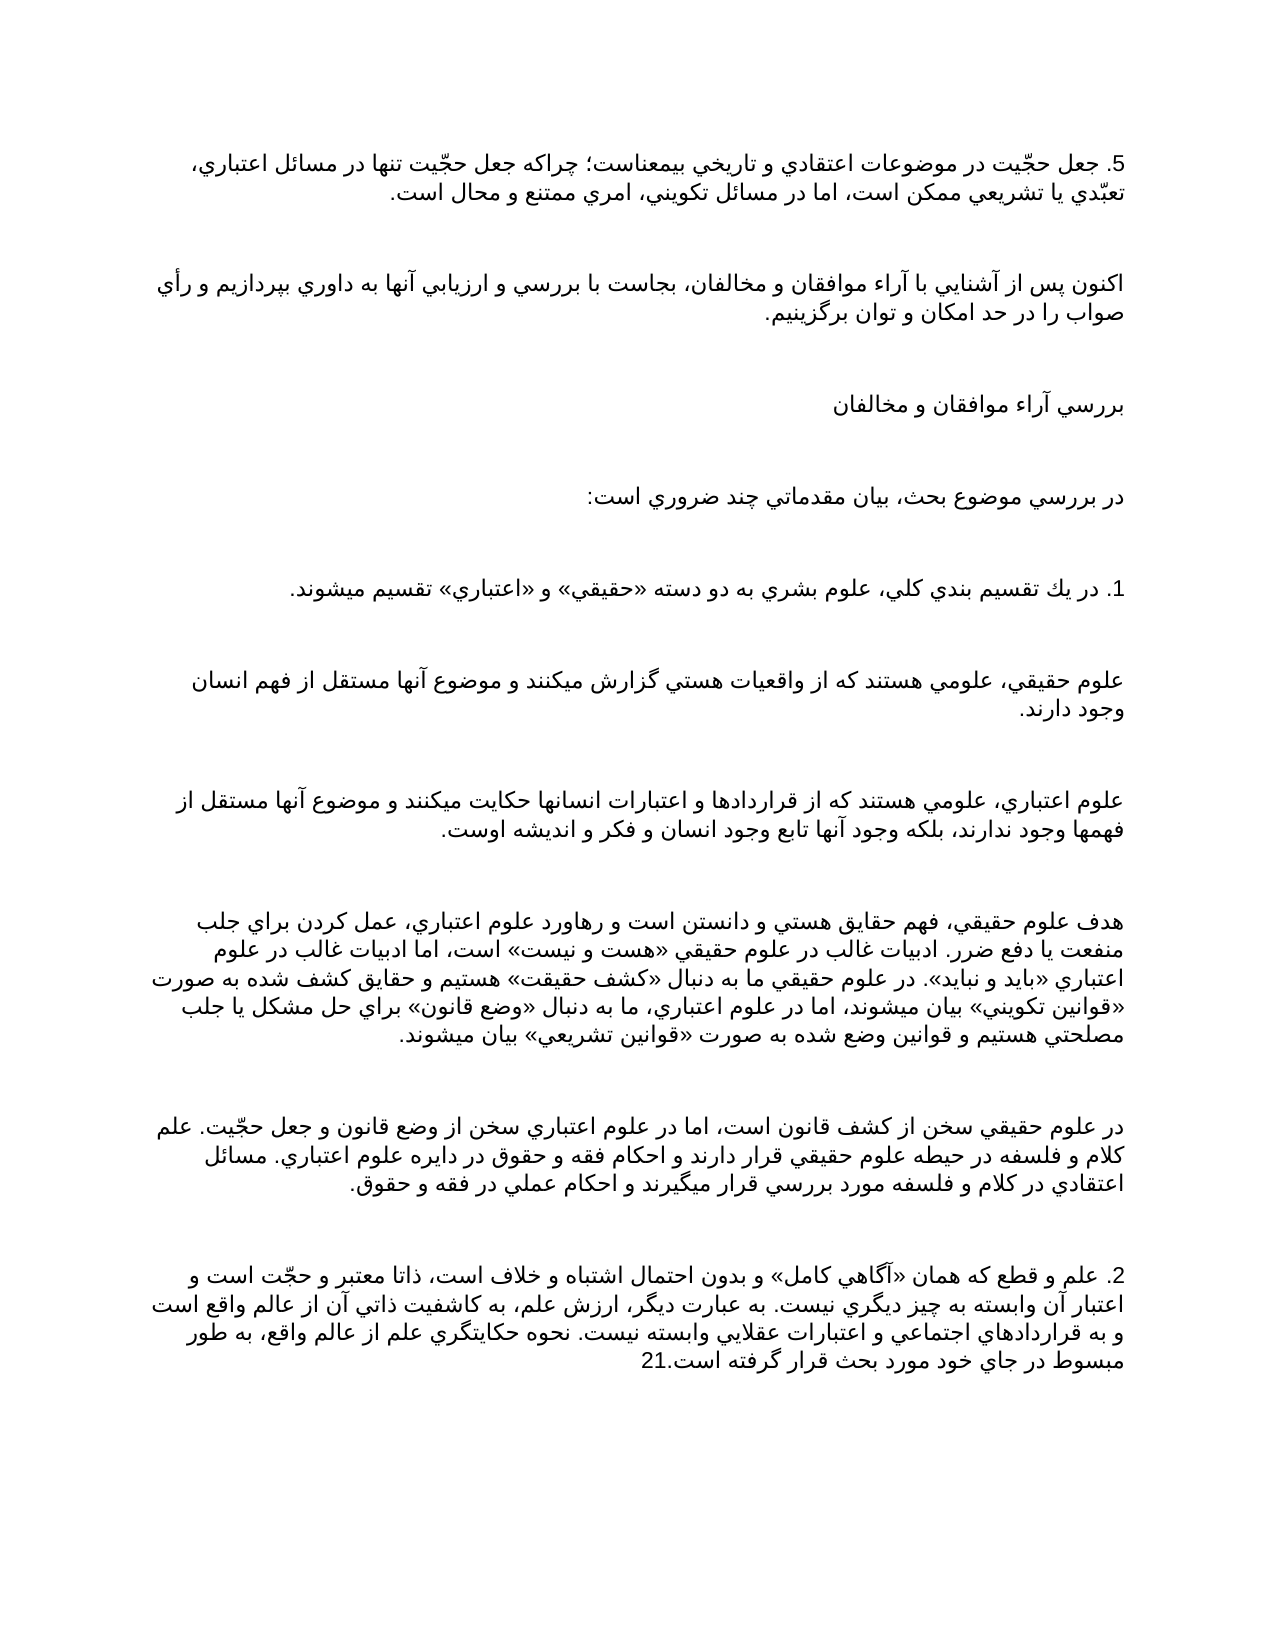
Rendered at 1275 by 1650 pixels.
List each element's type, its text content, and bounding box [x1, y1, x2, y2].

text 1. در يك تقسيم‏ بندي كلي، علوم بشري به دو دسته «حقيقي» و «اعتباري» تقسيم مي‏شوند. [150, 575, 1125, 601]
text علوم اعتباري، علومي هستند كه از قراردادها و اعتبارات انسان‏ها حكايت مي‏كنند و موضوع آنها مستقل از فهم‏ها وجود ندارند، بلكه وجود آنها تابع وجود انسان و فكر و انديشه اوست. [150, 787, 1125, 842]
text هدف علوم حقيقي، فهم حقايق هستي و دانستن است و رهاورد علوم اعتباري، عمل كردن براي جلب منفعت يا دفع ضرر. ادبيات غالب در علوم حقيقي «هست و نيست» است، اما ادبيات غالب در علوم اعتباري «بايد و نبايد». در علوم حقيقي ما به دنبال «كشف حقيقت» هستيم و حقايق كشف شده به صورت «قوانين تكويني» بيان مي‏شوند، اما در علوم اعتباري، ما به دنبال «وضع قانون» براي حل مشكل يا جلب مصلحتي هستيم و قوانين وضع شده به صورت «قوانين تشريعي» بيان مي‏شوند. [150, 908, 1125, 1048]
text در بررسي موضوع بحث، بيان مقدماتي چند ضروري است: [150, 483, 1125, 509]
text 5. جعل حجّيت در موضوعات اعتقادي و تاريخي بي‏معناست؛ چراكه جعل حجّيت تنها در مسائل اعتباري، تعبّدي يا تشريعي ممكن است، اما در مسائل تكويني، امري ممتنع و محال است. [150, 150, 1125, 205]
text بررسي آراء موافقان و مخالفان [150, 391, 1125, 417]
text علوم حقيقي، علومي هستند كه از واقعيات هستي گزارش مي‏كنند و موضوع آنها مستقل از فهم انسان وجود دارند. [150, 667, 1125, 722]
text در علوم حقيقي سخن از كشف قانون است، اما در علوم اعتباري سخن از وضع قانون و جعل حجّيت. علم كلام و فلسفه در حيطه علوم حقيقي قرار دارند و احكام فقه و حقوق در دايره علوم اعتباري. مسائل اعتقادي در كلام و فلسفه مورد بررسي قرار مي‏گيرند و احكام عملي در فقه و حقوق. [150, 1113, 1125, 1197]
text اكنون پس از آشنايي با آراء موافقان و مخالفان، بجاست با بررسي و ارزيابي آنها به داوري بپردازيم و رأي صواب را در حد امكان و توان برگزينيم. [150, 270, 1125, 325]
text 2. علم و قطع كه همان «آگاهي كامل» و بدون احتمال اشتباه و خلاف است، ذاتا معتبر و حجّت است و اعتبار آن وابسته به چيز ديگري نيست. به عبارت ديگر، ارزش علم، به كاشفيت ذاتي آن از عالم واقع است و به قراردادهاي اجتماعي و اعتبارات عقلايي وابسته نيست. نحوه حكايتگري علم از عالم واقع، به طور مبسوط در جاي خود مورد بحث قرار گرفته است.21 [150, 1262, 1125, 1374]
